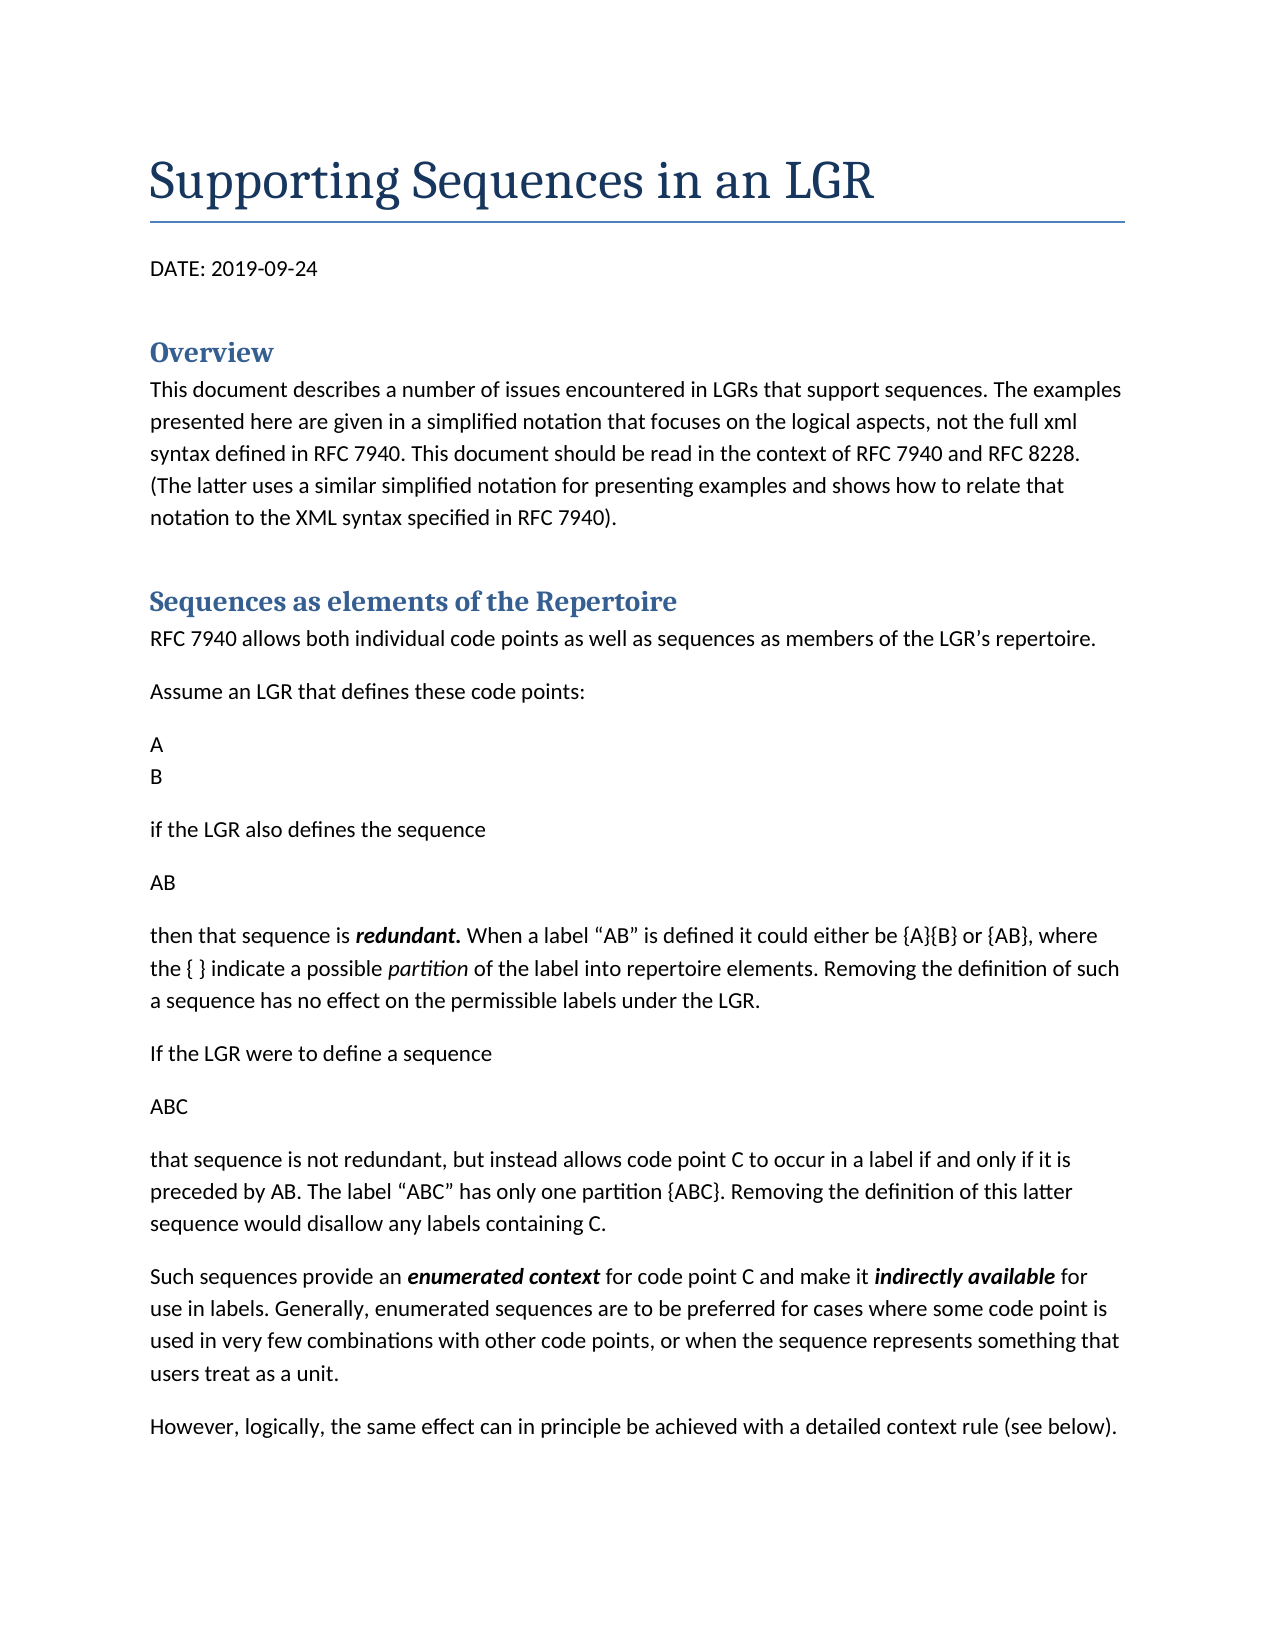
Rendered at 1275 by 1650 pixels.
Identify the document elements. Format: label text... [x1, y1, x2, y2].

subtitle Overview [150, 336, 1125, 370]
text If the LGR were to define a sequence [150, 1039, 1125, 1067]
text However, logically, the same effect can in principle be achieved with a detailed context rule (see below). [150, 1412, 1125, 1440]
text This document describes a number of issues encountered in LGRs that support sequences. The examples presented here are given in a simplified notation that focuses on the logical aspects, not the full xml syntax defined in RFC 7940. This document should be read in the context of RFC 7940 and RFC 8228. (The latter uses a similar simplified notation for presenting examples and shows how to relate that notation to the XML syntax specified in RFC 7940). [150, 375, 1125, 531]
text if the LGR also defines the sequence [150, 815, 1125, 843]
text Assume an LGR that defines these code points: [150, 677, 1125, 705]
text AB [150, 868, 1125, 896]
text that sequence is not redundant, but instead allows code point C to occur in a label if and only if it is preceded by AB. The label “ABC” has only one partition {ABC}. Removing the definition of this latter sequence would disallow any labels containing C. [150, 1145, 1125, 1237]
text RFC 7940 allows both individual code points as well as sequences as members of the LGR’s repertoire. [150, 624, 1125, 652]
text A B [150, 730, 1125, 790]
text DATE: 2019-09-24 [150, 254, 1125, 282]
subtitle Sequences as elements of the Repertoire [150, 586, 1125, 619]
title Supporting Sequences in an LGR [150, 150, 1125, 221]
text ABC [150, 1092, 1125, 1120]
text then that sequence is redundant. When a label “AB” is defined it could either be {A}{B} or {AB}, where the { } indicate a possible partition of the label into repertoire elements. Removing the definition of such a sequence has no effect on the permissible labels under the LGR. [150, 921, 1125, 1014]
text Such sequences provide an enumerated context for code point C and make it indirectly available for use in labels. Generally, enumerated sequences are to be preferred for cases where some code point is used in very few combinations with other code points, or when the sequence represents something that users treat as a unit. [150, 1262, 1125, 1387]
